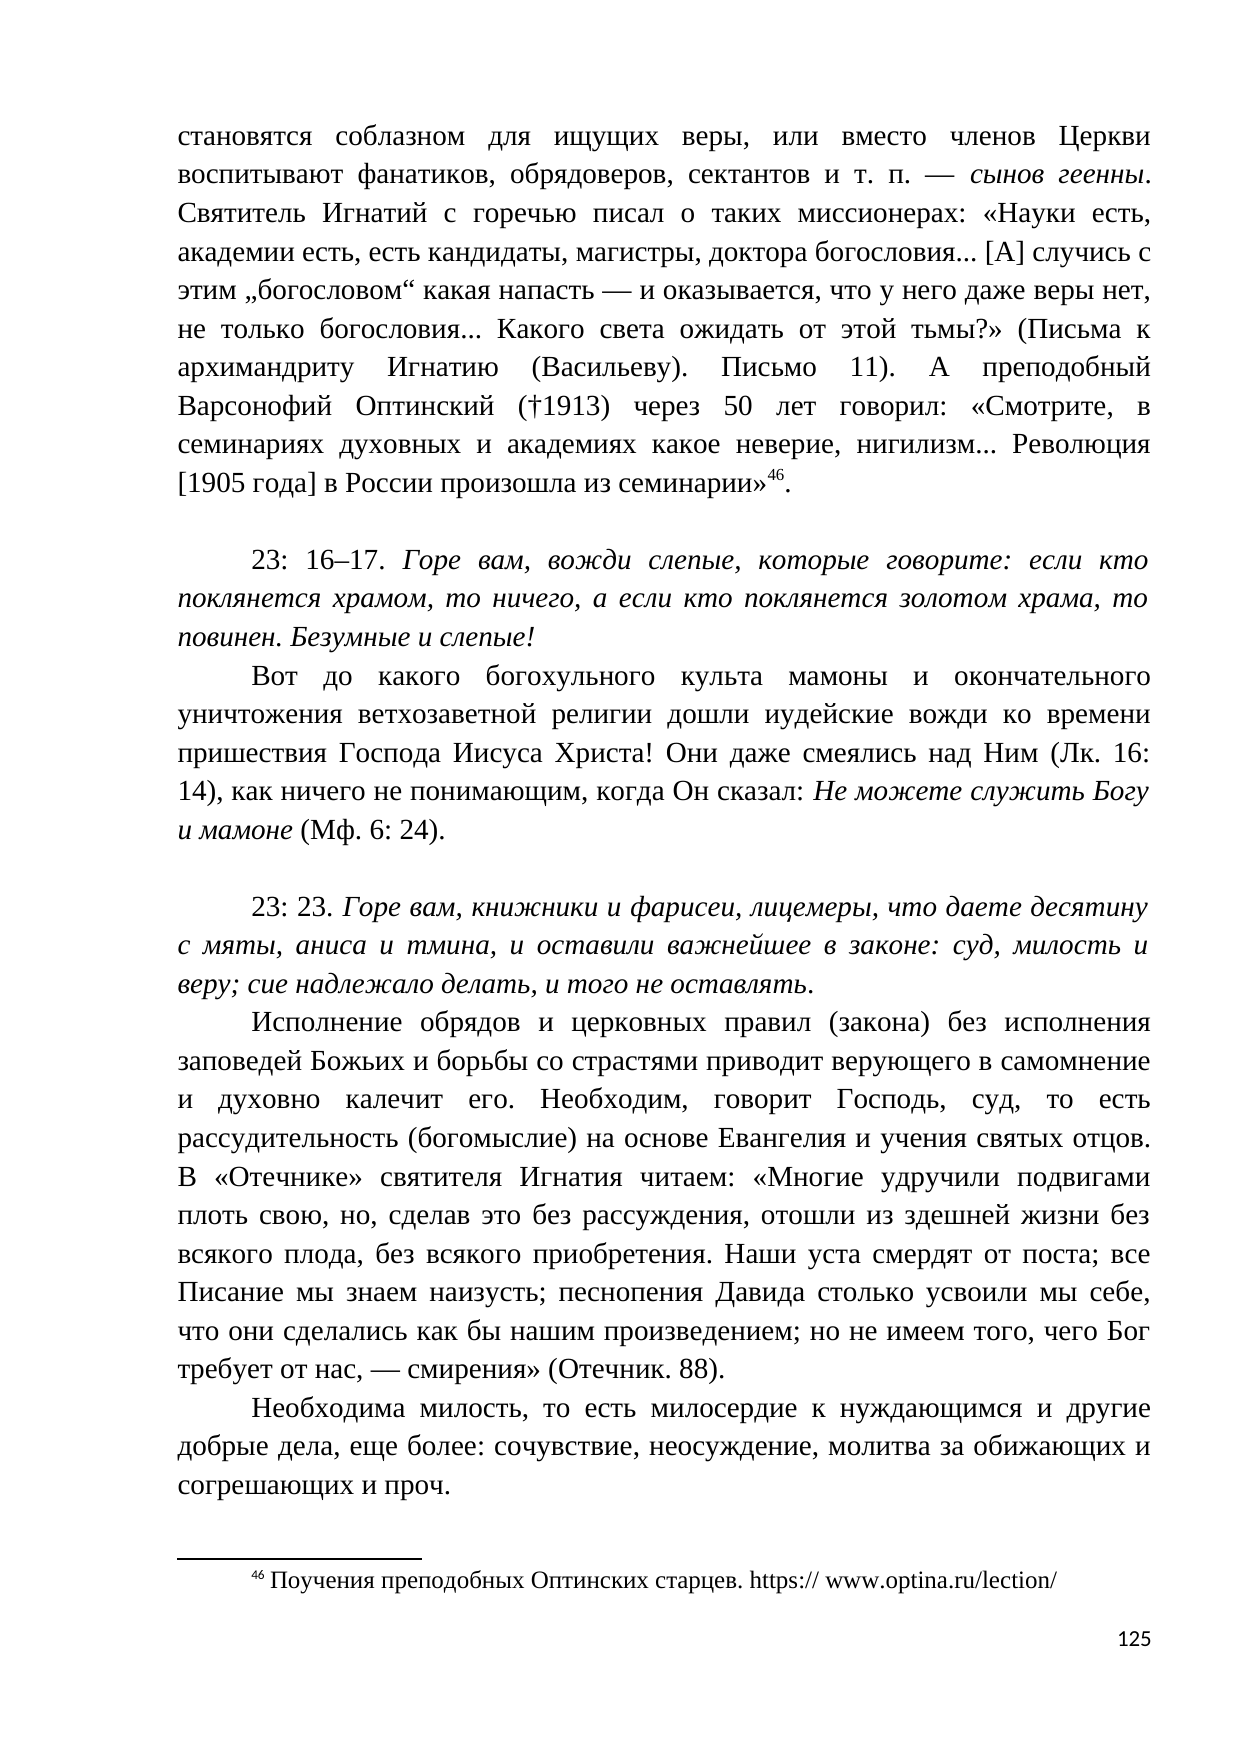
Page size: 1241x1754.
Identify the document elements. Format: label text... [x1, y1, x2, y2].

text 23: 16–17. Горе вам, вожди слепые, которые говорите: если кто поклянется храмом, то ничего, а если кто поклянется золотом храма, то повинен. Безумные и слепые! [177, 542, 1152, 653]
text Необходима милость, то есть милосердие к нуждающимся и другие добрые дела, еще более: сочувствие, неосуждение, молитва за обижающих и согрешающих и проч. [177, 1390, 1152, 1501]
text 23: 23. Горе вам, книжники и фарисеи, лицемеры, что даете десятину с мяты, аниса и тмина, и оставили важнейшее в законе: суд, милость и веру; сие надлежало делать, и того не оставлять. [177, 889, 1152, 999]
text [177, 118, 1152, 498]
text Вот до какого богохульного культа мамоны и окончательного уничтожения ветхозаветной религии дошли иудейские вожди ко времени пришествия Господа Иисуса Христа! Они даже смеялись над Ним (Лк. 16: 14), как ничего не понимающим, когда Он сказал: Не можете служить Богу и мамоне (Мф. 6: 24). [177, 658, 1152, 845]
text Исполнение обрядов и церковных правил (закона) без исполнения заповедей Божьих и борьбы со страстями приводит верующего в самомнение и духовно калечит его. Необходим, говорит Господь, суд, то есть рассудительность (богомыслие) на основе Евангелия и учения святых отцов. В «Отечнике» святителя Игнатия читаем: «Многие удручили подвигами плоть свою, но, сделав это без рассуждения, отошли из здешней жизни без всякого плода, без всякого приобретения. Наши уста смердят от поста; все Писание мы знаем наизусть; песнопения Давида столько усвоили мы себе, что они сделались как бы нашим произведением; но не имеем того, чего Бог требует от нас, — смирения» (Отечник. 88). [177, 1004, 1152, 1385]
